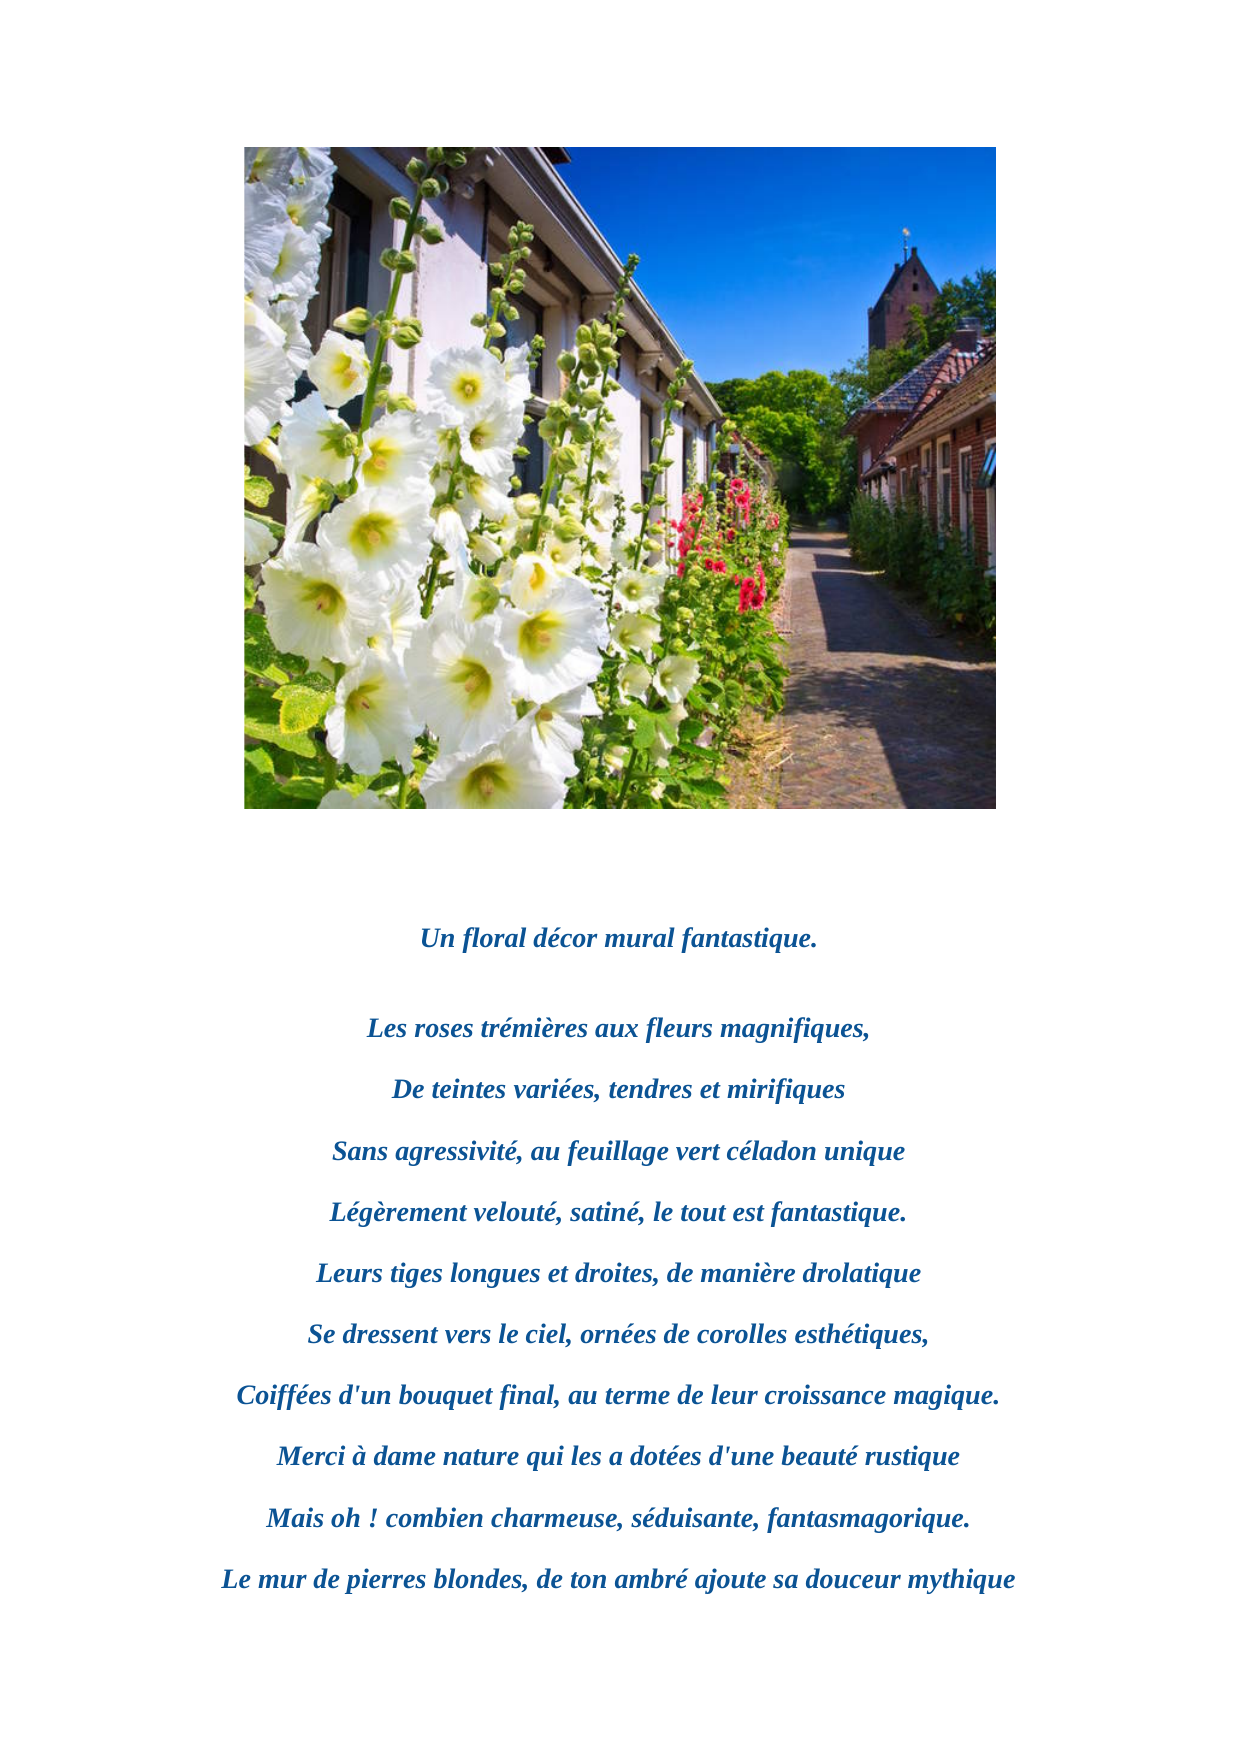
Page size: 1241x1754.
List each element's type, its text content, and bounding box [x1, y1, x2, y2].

text Merci à dame nature qui les a dotées d'une beauté rustique [148, 1439, 1093, 1472]
text De teintes variées, tendres et mirifiques [148, 1073, 1093, 1105]
text Leurs tiges longues et droites, de manière drolatique [148, 1256, 1093, 1288]
text Mais oh ! combien charmeuse, séduisante, fantasmagorique. [148, 1501, 1093, 1533]
text Se dressent vers le ciel, ornées de corolles esthétiques, [148, 1317, 1093, 1349]
picture [244, 147, 996, 809]
text Le mur de pierres blondes, de ton ambré ajoute sa douceur mythique [148, 1562, 1093, 1594]
text Les roses trémières aux fleurs magnifiques, [148, 1011, 1093, 1044]
text Un floral décor mural fantastique. [148, 922, 1093, 954]
text Légèrement velouté, satiné, le tout est fantastique. [148, 1195, 1093, 1227]
text Sans agressivité, au feuillage vert céladon unique [148, 1134, 1093, 1166]
text Coiffées d'un bouquet final, au terme de leur croissance magique. [148, 1378, 1093, 1411]
